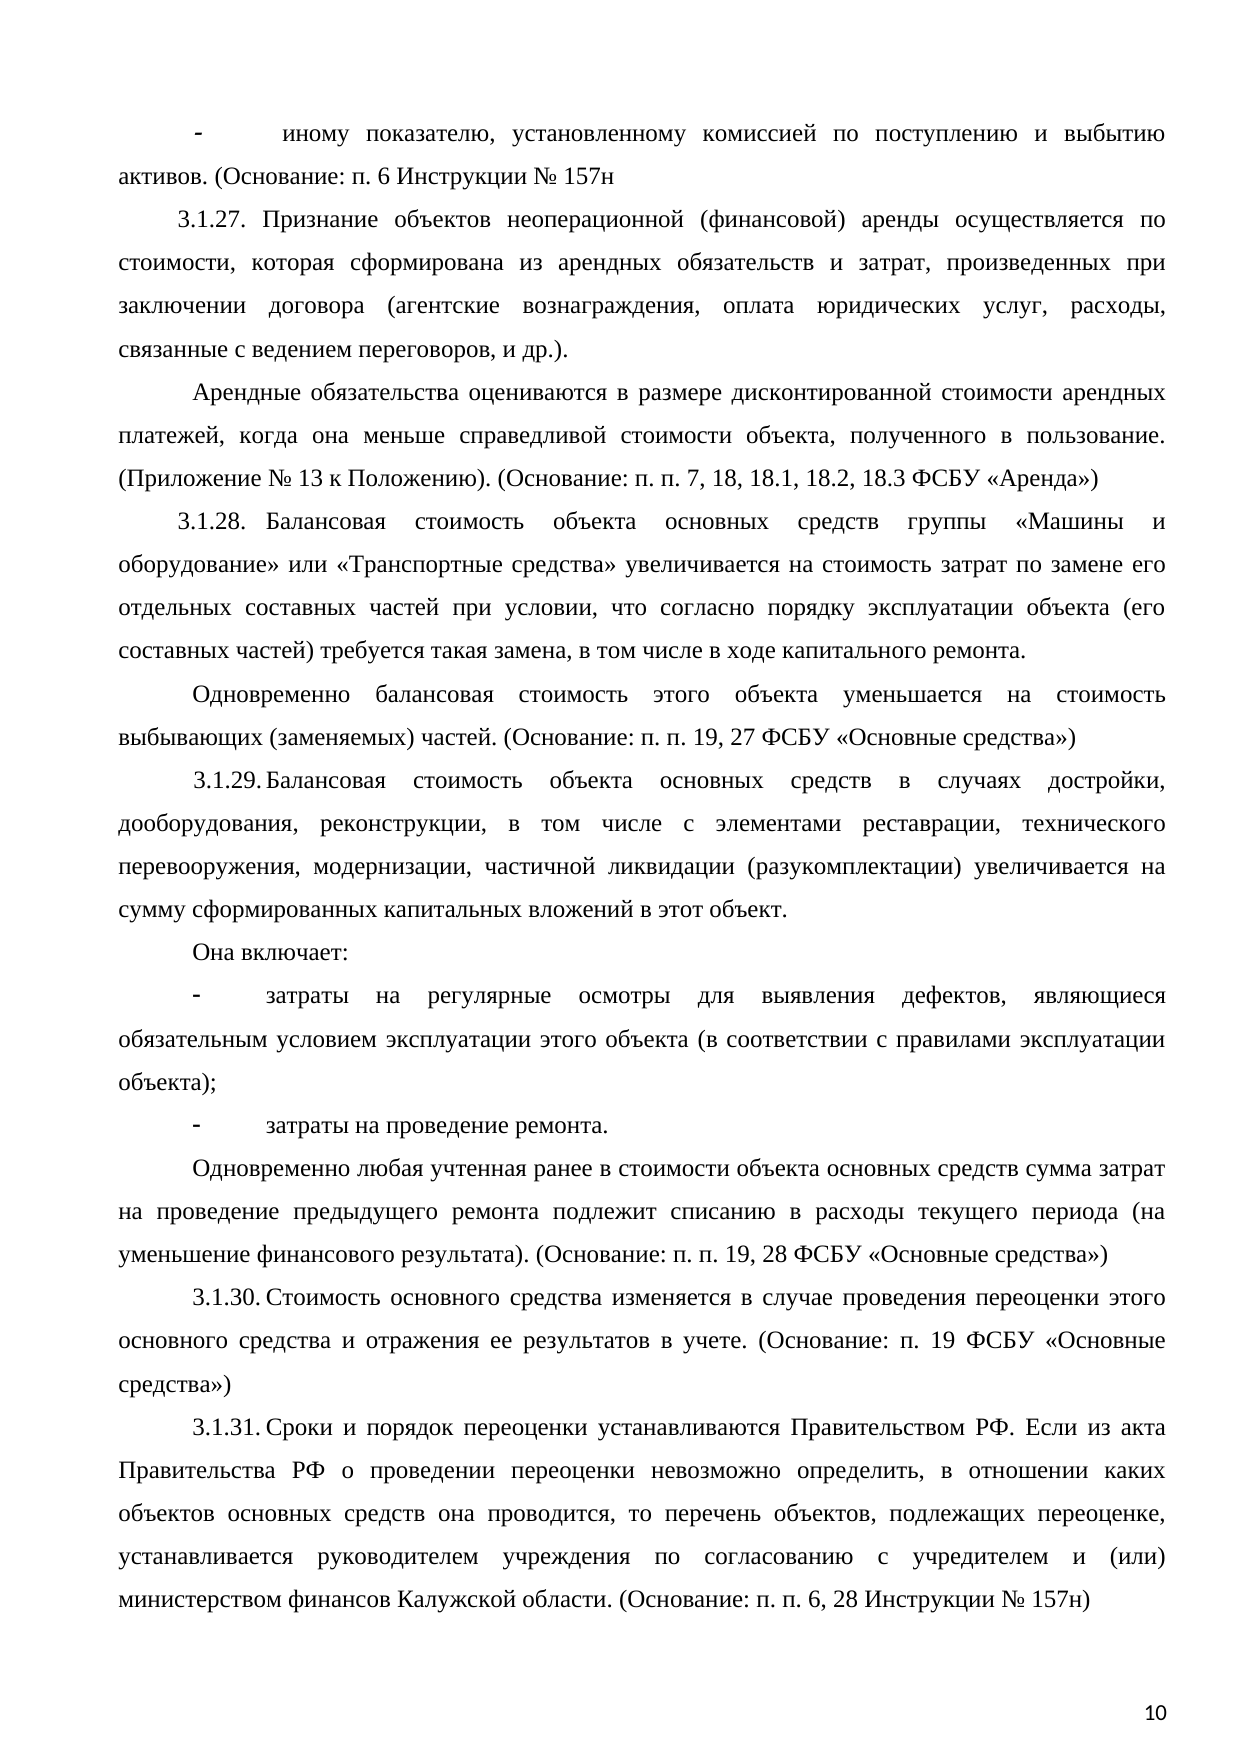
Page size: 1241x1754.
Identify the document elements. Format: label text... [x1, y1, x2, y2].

text 3.1.27. Признание объектов неоперационной (финансовой) аренды осуществляется по стоимости, которая сформирована из арендных обязательств и затрат, произведенных при заключении договора (агентские вознаграждения, оплата юридических услуг, расходы, связанные с ведением переговоров, и др.). [118, 204, 1167, 362]
list затраты на проведение ремонта. [118, 1110, 1167, 1139]
text Одновременно любая учтенная ранее в стоимости объекта основных средств сумма затрат на проведение предыдущего ремонта подлежит списанию в расходы текущего периода (на уменьшение финансового результата). (Основание: п. п. 19, 28 ФСБУ «Основные средства») [118, 1153, 1167, 1268]
list Сроки и порядок переоценки устанавливаются Правительством РФ. Если из акта Правительства РФ о проведении переоценки невозможно определить, в отношении каких объектов основных средств она проводится, то перечень объектов, подлежащих переоценке, устанавливается руководителем учреждения по согласованию с учредителем и (или) министерством финансов Калужской области. (Основание: п. п. 6, 28 Инструкции № 157н) [118, 1412, 1167, 1613]
text Она включает: [118, 937, 1167, 966]
list затраты на регулярные осмотры для выявления дефектов, являющиеся обязательным условием эксплуатации этого объекта (в соответствии с правилами эксплуатации объекта); [118, 981, 1167, 1096]
list иному показателю, установленному комиссией по поступлению и выбытию активов. (Основание: п. 6 Инструкции № 157н [118, 118, 1167, 190]
list Балансовая стоимость объекта основных средств группы «Машины и оборудование» или «Транспортные средства» увеличивается на стоимость затрат по замене его отдельных составных частей при условии, что согласно порядку эксплуатации объекта (его составных частей) требуется такая замена, в том числе в ходе капитального ремонта. [118, 506, 1167, 664]
list Стоимость основного средства изменяется в случае проведения переоценки этого основного средства и отражения ее результатов в учете. (Основание: п. 19 ФСБУ «Основные средства») [118, 1282, 1167, 1397]
list Балансовая стоимость объекта основных средств в случаях достройки, дооборудования, реконструкции, в том числе с элементами реставрации, технического перевооружения, модернизации, частичной ликвидации (разукомплектации) увеличивается на сумму сформированных капитальных вложений в этот объект. [118, 765, 1167, 923]
text Одновременно балансовая стоимость этого объекта уменьшается на стоимость выбывающих (заменяемых) частей. (Основание: п. п. 19, 27 ФСБУ «Основные средства») [118, 679, 1167, 751]
text Арендные обязательства оцениваются в размере дисконтированной стоимости арендных платежей, когда она меньше справедливой стоимости объекта, полученного в пользование. (Приложение № 13 к Положению). (Основание: п. п. 7, 18, 18.1, 18.2, 18.3 ФСБУ «Аренда») [118, 377, 1167, 492]
